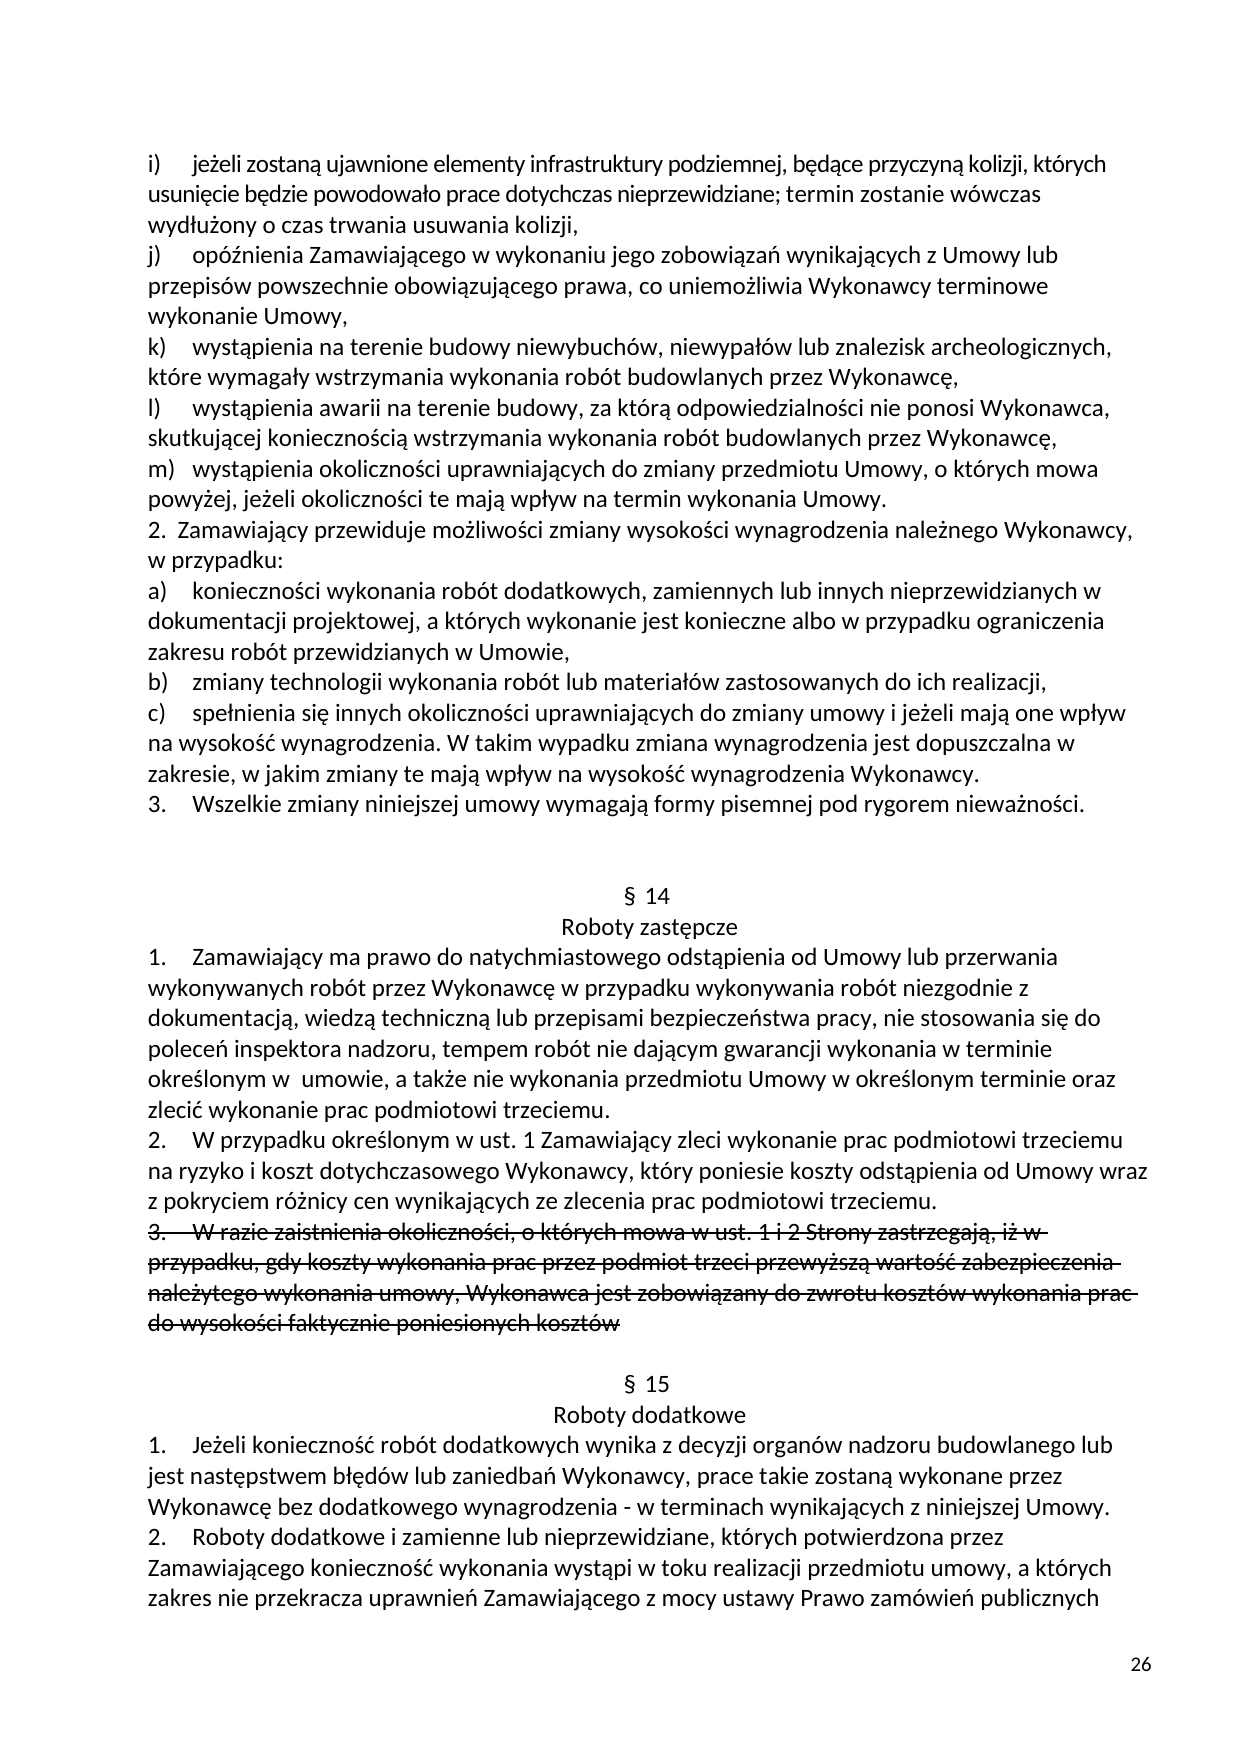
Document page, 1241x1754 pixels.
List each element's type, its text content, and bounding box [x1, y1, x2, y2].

list Wszelkie zmiany niniejszej umowy wymagają formy pisemnej pod rygorem nieważności. [148, 789, 1152, 819]
list opóźnienia Zamawiającego w wykonaniu jego zobowiązań wynikających z Umowy lub przepisów powszechnie obowiązującego prawa, co uniemożliwia Wykonawcy terminowe wykonanie Umowy, [148, 239, 1152, 331]
list jeżeli zostaną ujawnione elementy infrastruktury podziemnej, będące przyczyną kolizji, których usunięcie będzie powodowało prace dotychczas nieprzewidziane; termin zostanie wówczas wydłużony o czas trwania usuwania kolizji, [148, 148, 1152, 239]
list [148, 1521, 1152, 1613]
list Zamawiający ma prawo do natychmiastowego odstąpienia od Umowy lub przerwania wykonywanych robót przez Wykonawcę w przypadku wykonywania robót niezgodnie z dokumentacją, wiedzą techniczną lub przepisami bezpieczeństwa pracy, nie stosowania się do poleceń inspektora nadzoru, tempem robót nie dającym gwarancji wykonania w terminie określonym w umowie, a także nie wykonania przedmiotu Umowy w określonym terminie oraz zlecić wykonanie prac podmiotowi trzeciemu. [148, 941, 1152, 1124]
list Jeżeli konieczność robót dodatkowych wynika z decyzji organów nadzoru budowlanego lub jest następstwem błędów lub zaniedbań Wykonawcy, prace takie zostaną wykonane przez Wykonawcę bez dodatkowego wynagrodzenia - w terminach wynikających z niniejszej Umowy. [148, 1429, 1152, 1521]
list wystąpienia awarii na terenie budowy, za którą odpowiedzialności nie ponosi Wykonawca, skutkującej koniecznością wstrzymania wykonania robót budowlanych przez Wykonawcę, [148, 392, 1152, 453]
list W przypadku określonym w ust. 1 Zamawiający zleci wykonanie prac podmiotowi trzeciemu na ryzyko i koszt dotychczasowego Wykonawcy, który poniesie koszty odstąpienia od Umowy wraz z pokryciem różnicy cen wynikających ze zlecenia prac podmiotowi trzeciemu. [148, 1124, 1152, 1216]
list wystąpienia na terenie budowy niewybuchów, niewypałów lub znalezisk archeologicznych, które wymagały wstrzymania wykonania robót budowlanych przez Wykonawcę, [148, 331, 1152, 392]
list wystąpienia okoliczności uprawniających do zmiany przedmiotu Umowy, o których mowa powyżej, jeżeli okoliczności te mają wpływ na termin wykonania Umowy. [148, 453, 1152, 514]
list zmiany technologii wykonania robót lub materiałów zastosowanych do ich realizacji, [148, 667, 1152, 697]
list konieczności wykonania robót dodatkowych, zamiennych lub innych nieprzewidzianych w dokumentacji projektowej, a których wykonanie jest konieczne albo w przypadku ograniczenia zakresu robót przewidzianych w Umowie, [148, 575, 1152, 667]
list Zamawiający przewiduje możliwości zmiany wysokości wynagrodzenia należnego Wykonawcy, w przypadku: [148, 514, 1152, 575]
list 14 Roboty zastępcze [148, 880, 1152, 941]
list 15 Roboty dodatkowe [148, 1368, 1152, 1429]
list spełnienia się innych okoliczności uprawniających do zmiany umowy i jeżeli mają one wpływ na wysokość wynagrodzenia. W takim wypadku zmiana wynagrodzenia jest dopuszczalna w zakresie, w jakim zmiany te mają wpływ na wysokość wynagrodzenia Wykonawcy. [148, 697, 1152, 789]
list W razie zaistnienia okoliczności, o których mowa w ust. 1 i 2 Strony zastrzegają, iż w przypadku, gdy koszty wykonania prac przez podmiot trzeci przewyższą wartość zabezpieczenia należytego wykonania umowy, Wykonawca jest zobowiązany do zwrotu kosztów wykonania prac do wysokości faktycznie poniesionych kosztów [148, 1216, 1152, 1338]
